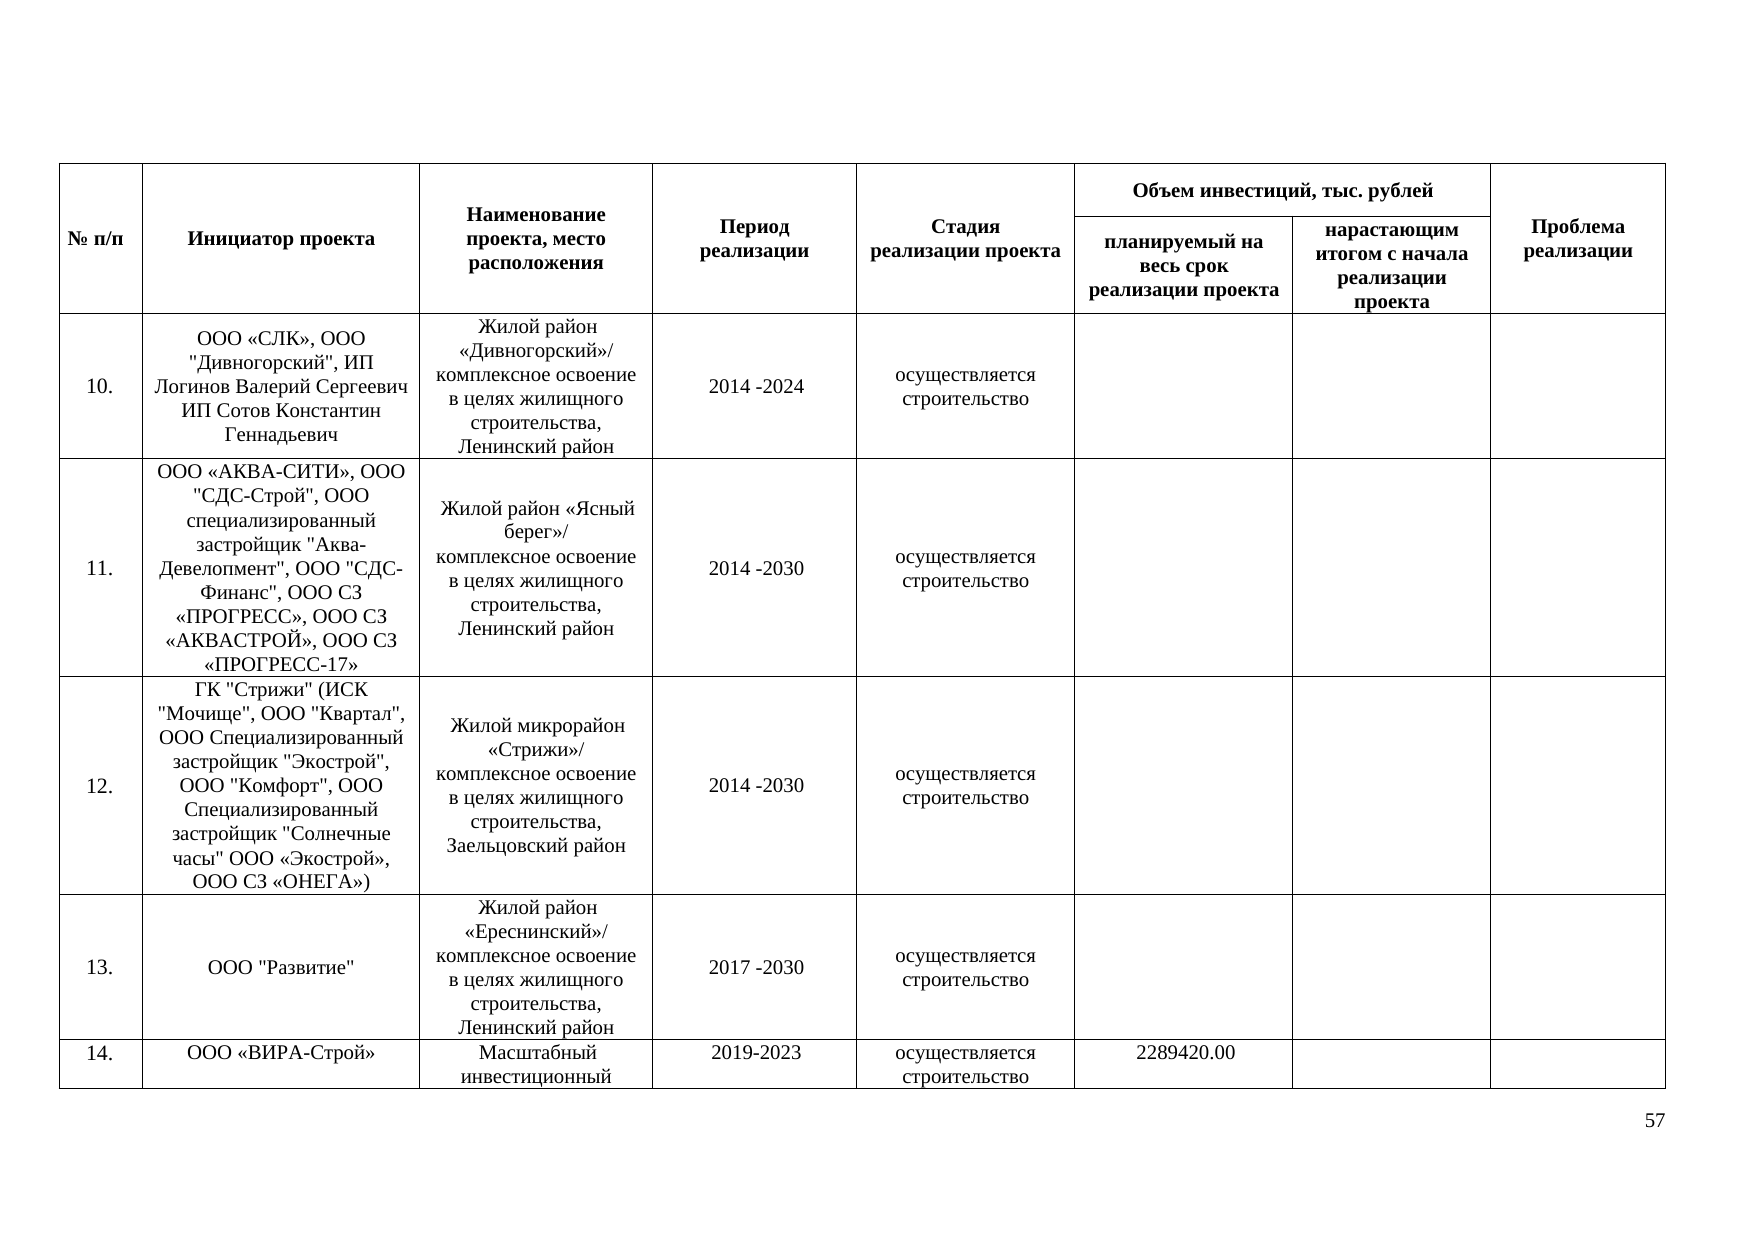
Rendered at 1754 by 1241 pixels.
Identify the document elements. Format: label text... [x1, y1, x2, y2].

table_cell [1293, 1040, 1490, 1088]
table_header Наименование проекта, место расположения [420, 164, 652, 313]
table_cell [1075, 314, 1292, 458]
table_cell ООО «СЛК», ООО "Дивногорский", ИП Логинов Валерий Сергеевич ИП Сотов Константин Геннадьевич [143, 314, 419, 458]
table_cell 2289420.00 [1075, 1040, 1292, 1088]
table_cell 2019-2023 [653, 1040, 856, 1088]
table_header Проблема реализации [1491, 164, 1665, 313]
table_header № п/п [60, 164, 142, 313]
table_cell 2014 -2030 [653, 677, 856, 893]
table_cell ООО «АКВА-СИТИ», ООО "СДС-Строй", ООО специализированный застройщик "Аква-Девелопмент", ООО "СДС-Финанс", ООО СЗ «ПРОГРЕСС», ООО СЗ «АКВАСТРОЙ», ООО СЗ «ПРОГРЕСС-17» [143, 459, 419, 676]
table_cell [1491, 314, 1665, 458]
table_cell 11. [60, 459, 142, 676]
table_cell ООО "Развитие" [143, 895, 419, 1039]
table_cell 2014 -2030 [653, 459, 856, 676]
table_cell [1491, 895, 1665, 1039]
table_header Инициатор проекта [143, 164, 419, 313]
table_cell планируемый на весь срок реализации проекта [1075, 217, 1292, 313]
table_cell 10. [60, 314, 142, 458]
table_cell Жилой район «Ереснинский»/ комплексное освоение в целях жилищного строительства, Ленинский район [420, 895, 652, 1039]
table_header Стадия реализации проекта [857, 164, 1074, 313]
table_cell 12. [60, 677, 142, 893]
table_cell осуществляется строительство [857, 895, 1074, 1039]
table_cell [1293, 459, 1490, 676]
table_cell [1293, 895, 1490, 1039]
table_cell Жилой район «Ясный берег»/ комплексное освоение в целях жилищного строительства, Ленинский район [420, 459, 652, 676]
table_header Объем инвестиций, тыс. рублей [1075, 164, 1490, 216]
table_cell 14. [60, 1040, 142, 1088]
table_cell [1491, 1040, 1665, 1088]
table_cell [1491, 677, 1665, 893]
table_cell осуществляется строительство [857, 459, 1074, 676]
table_cell ООО «ВИРА-Строй» [143, 1040, 419, 1088]
table_cell [1293, 314, 1490, 458]
table_cell [1075, 677, 1292, 893]
table_cell 13. [60, 895, 142, 1039]
table_cell [1075, 895, 1292, 1039]
table_cell Жилой район «Дивногорский»/ комплексное освоение в целях жилищного строительства, Ленинский район [420, 314, 652, 458]
table_cell осуществляется строительство [857, 677, 1074, 893]
table_cell Жилой микрорайон «Стрижи»/ комплексное освоение в целях жилищного строительства, Заельцовский район [420, 677, 652, 893]
table_cell 2014 -2024 [653, 314, 856, 458]
table_cell [1491, 459, 1665, 676]
table_cell [1075, 459, 1292, 676]
table_cell ГК "Стрижи" (ИСК "Мочище", ООО "Квартал", ООО Специализированный застройщик "Экострой", ООО "Комфорт", ООО Специализированный застройщик "Солнечные часы" ООО «Экострой», ООО СЗ «ОНЕГА») [143, 677, 419, 893]
table_cell осуществляется строительство [857, 314, 1074, 458]
table_cell осуществляется строительство [857, 1040, 1074, 1088]
table_cell 2017 -2030 [653, 895, 856, 1039]
table_header Период реализации [653, 164, 856, 313]
table_cell [1293, 677, 1490, 893]
table_cell нарастающим итогом с начала реализации проекта [1293, 217, 1490, 313]
